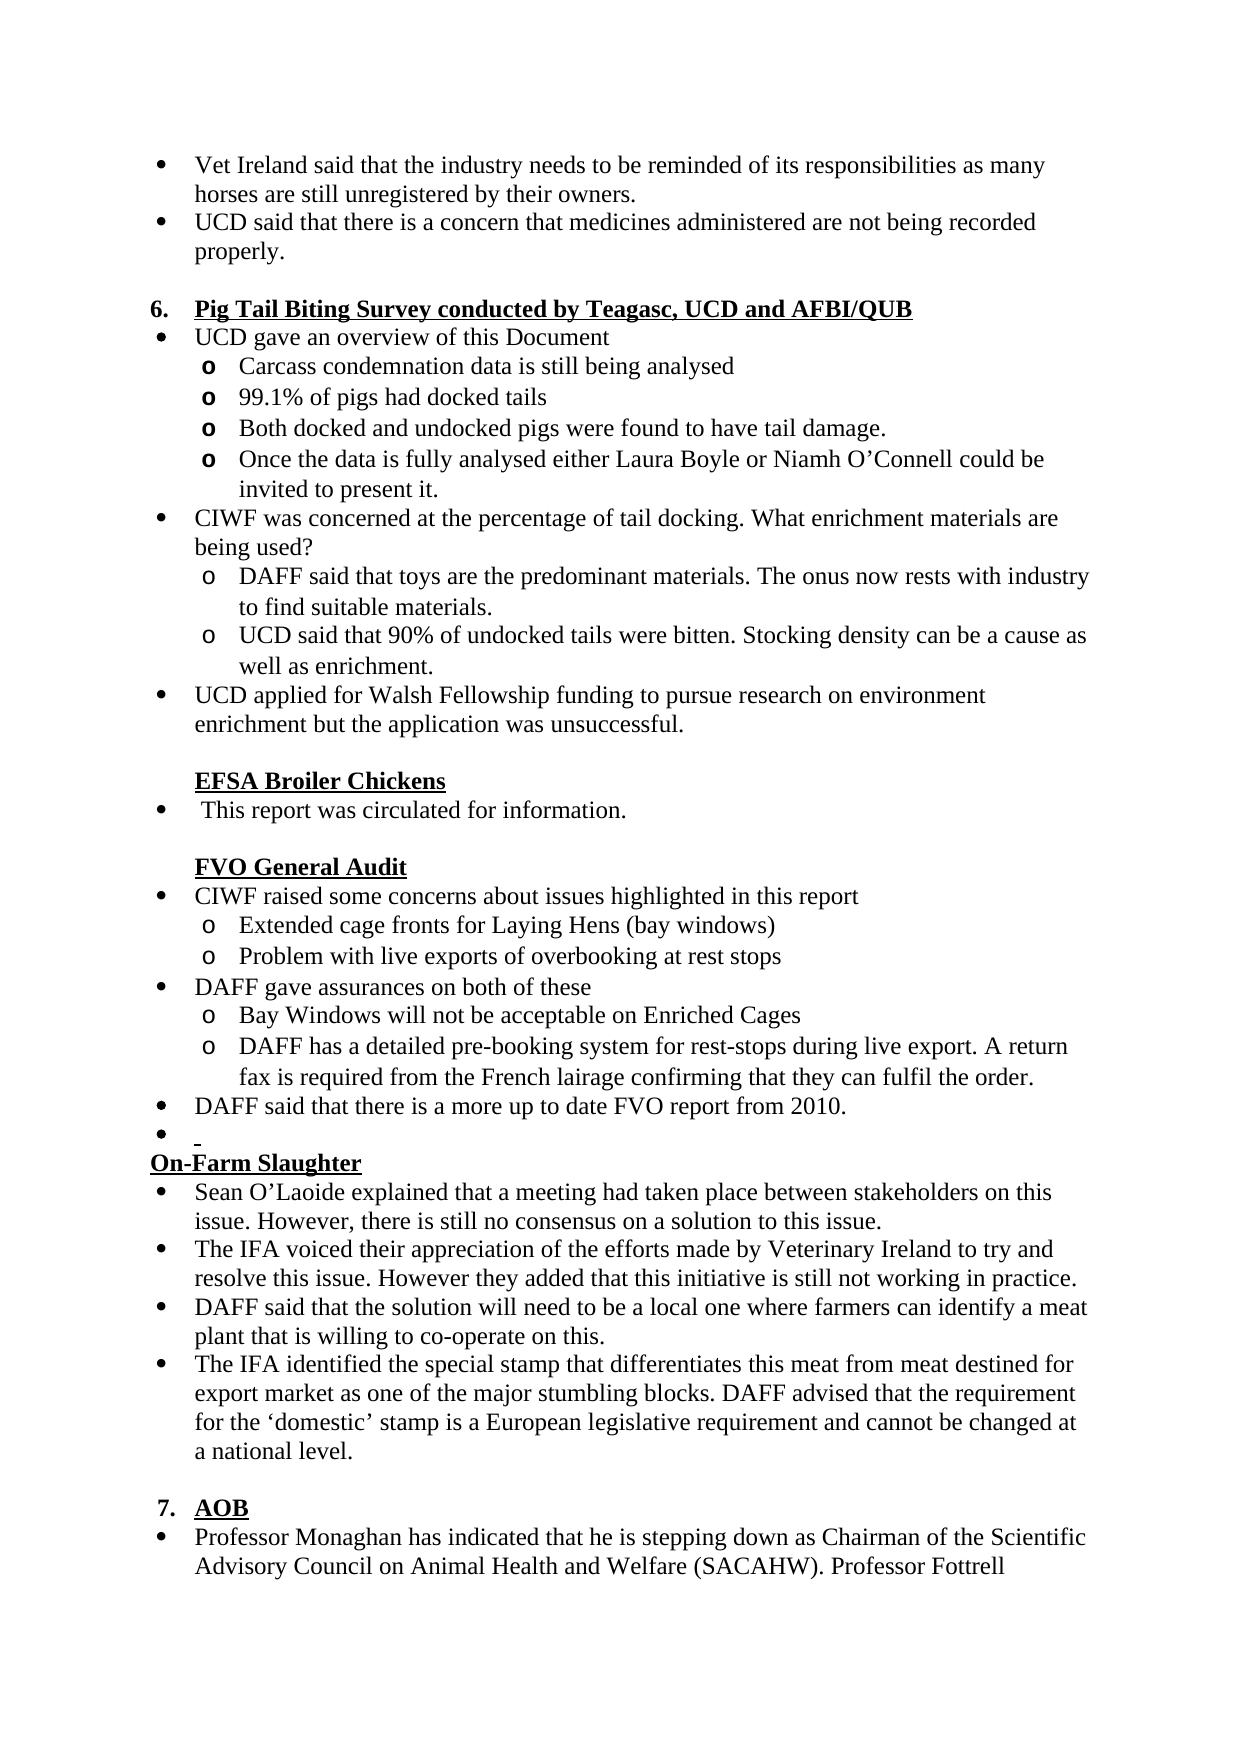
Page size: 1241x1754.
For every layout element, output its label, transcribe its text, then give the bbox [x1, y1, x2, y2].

list Problem with live exports of overbooking at rest stops [201, 941, 1090, 972]
list AOB [157, 1493, 1090, 1522]
list Once the data is fully analysed either Laura Boyle or Niamh O’Connell could be invited to present it. [201, 444, 1090, 503]
list The IFA identified the special stamp that differentiates this meat from meat destined for export market as one of the major stumbling blocks. DAFF advised that the requirement for the ‘domestic’ stamp is a European legislative requirement and cannot be changed at a national level. [157, 1349, 1090, 1464]
text FVO General Audit [150, 852, 1090, 881]
list UCD said that there is a concern that medicines administered are not being recorded properly. [157, 207, 1090, 265]
list Both docked and undocked pigs were found to have tail damage. [201, 413, 1090, 444]
list Vet Ireland said that the industry needs to be reminded of its responsibilities as many horses are still unregistered by their owners. [157, 150, 1090, 207]
text EFSA Broiler Chickens [194, 766, 1090, 795]
text On-Farm Slaughter [150, 1148, 1090, 1177]
list CIWF raised some concerns about issues highlighted in this report [157, 881, 1090, 910]
list DAFF said that there is a more up to date FVO report from 2010. [157, 1091, 1090, 1119]
list Carcass condemnation data is still being analysed [201, 351, 1090, 382]
list UCD gave an overview of this Document [157, 322, 1090, 351]
list The IFA voiced their appreciation of the efforts made by Veterinary Ireland to try and resolve this issue. However they added that this initiative is still not working in practice. [157, 1234, 1090, 1292]
list DAFF gave assurances on both of these [157, 972, 1090, 1000]
list UCD applied for Walsh Fellowship funding to pursue research on environment enrichment but the application was unsuccessful. [157, 680, 1090, 737]
list 99.1% of pigs had docked tails [201, 382, 1090, 413]
list DAFF said that toys are the predominant materials. The onus now rests with industry to find suitable materials. [201, 561, 1090, 620]
list Extended cage fronts for Laying Hens (bay windows) [201, 910, 1090, 941]
list Pig Tail Biting Survey conducted by Teagasc, UCD and AFBI/QUB [150, 294, 1090, 322]
list Sean O’Laoide explained that a meeting had taken place between stakeholders on this issue. However, there is still no consensus on a solution to this issue. [157, 1177, 1090, 1234]
list UCD said that 90% of undocked tails were bitten. Stocking density can be a cause as well as enrichment. [201, 620, 1090, 680]
list This report was circulated for information. [157, 795, 1090, 824]
list CIWF was concerned at the percentage of tail docking. What enrichment materials are being used? [157, 503, 1090, 561]
list DAFF said that the solution will need to be a local one where farmers can identify a meat plant that is willing to co-operate on this. [157, 1292, 1090, 1349]
list DAFF has a detailed pre-booking system for rest-stops during live export. A return fax is required from the French lairage confirming that they can fulfil the order. [201, 1031, 1090, 1091]
list Bay Windows will not be acceptable on Enriched Cages [201, 1000, 1090, 1031]
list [157, 1522, 1090, 1579]
